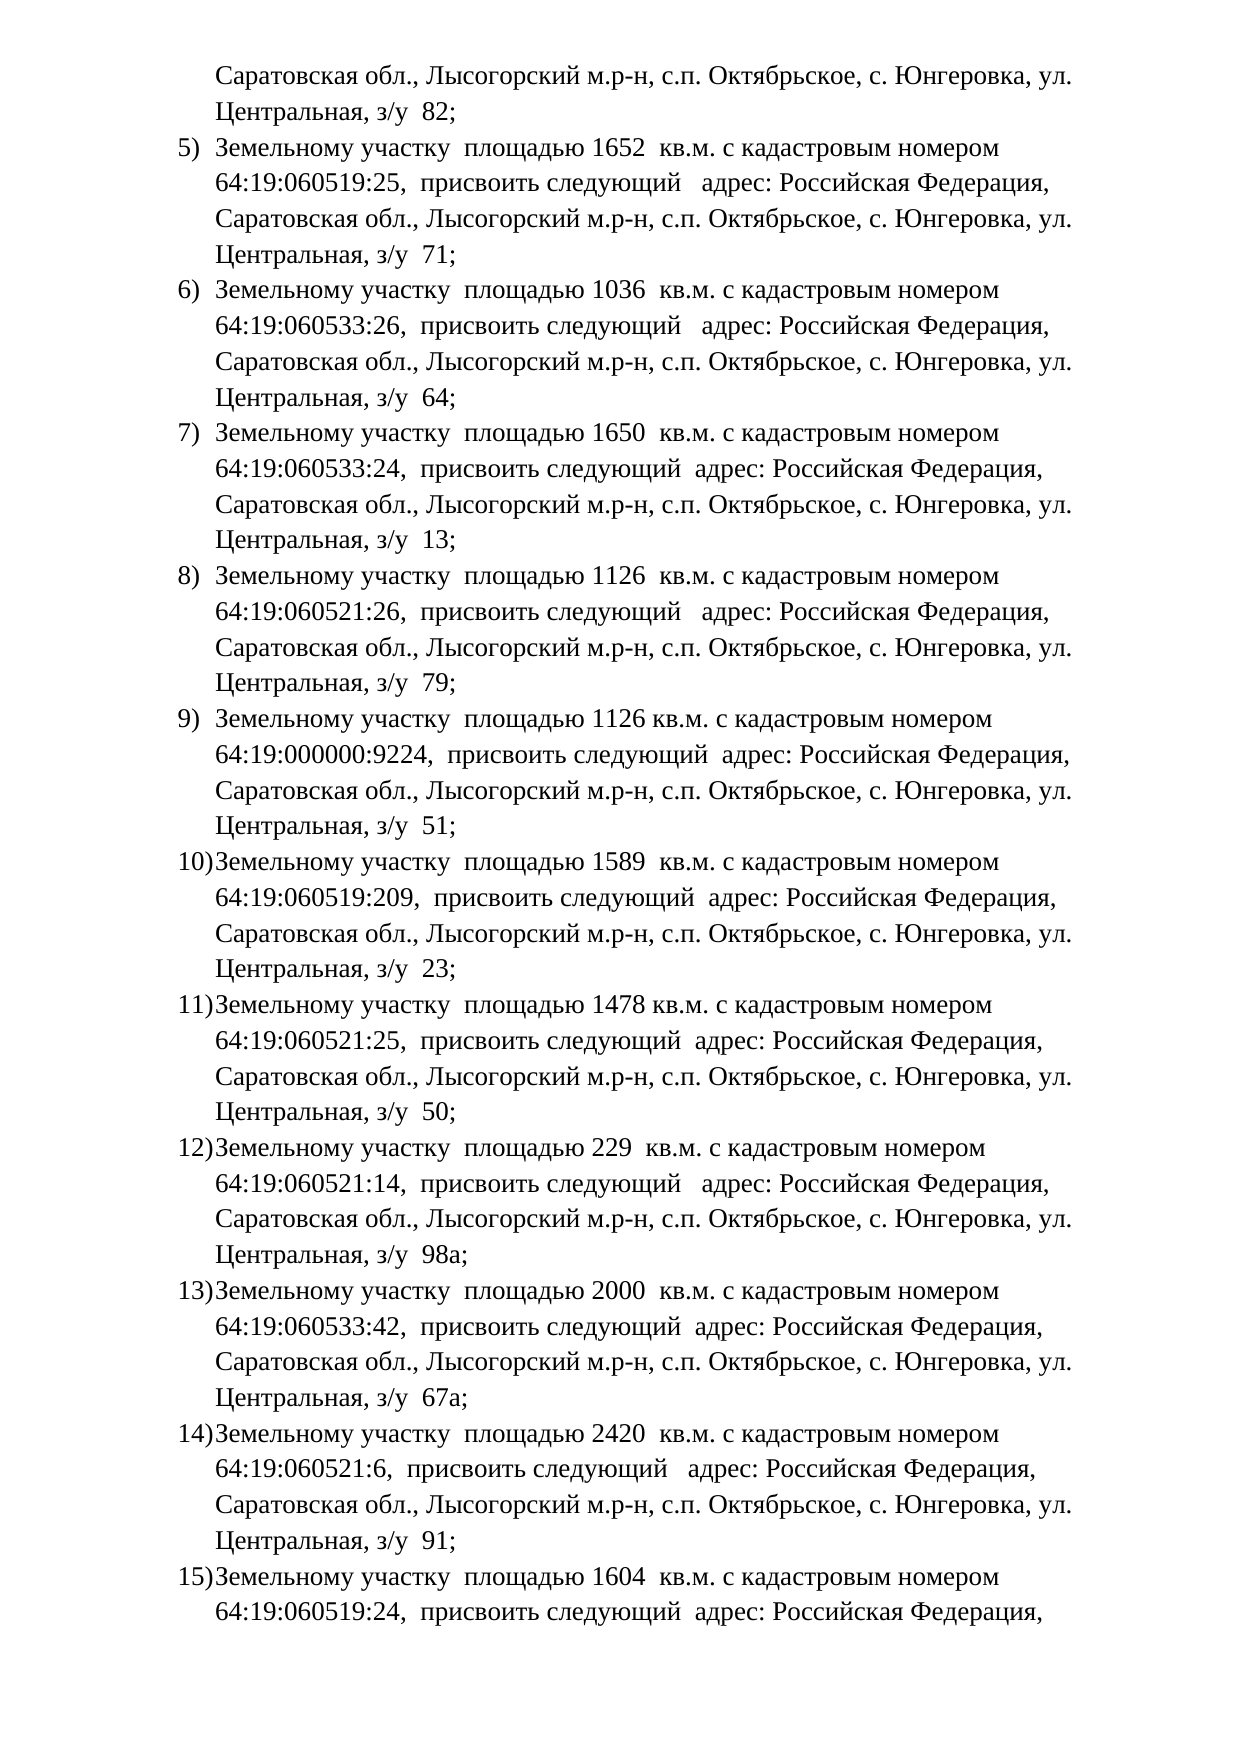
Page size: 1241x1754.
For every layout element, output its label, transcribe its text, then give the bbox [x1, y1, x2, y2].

list Земельному участку площадью 1126 кв.м. с кадастровым номером 64:19:000000:9224, присвоить следующий адрес: Российская Федерация, Саратовская обл., Лысогорский м.р-н, с.п. Октябрьское, с. Юнгеровка, ул. Центральная, з/у 51; [177, 702, 1152, 841]
list Земельному участку площадью 1036 кв.м. с кадастровым номером 64:19:060533:26, присвоить следующий адрес: Российская Федерация, Саратовская обл., Лысогорский м.р-н, с.п. Октябрьское, с. Юнгеровка, ул. Центральная, з/у 64; [177, 273, 1152, 412]
list Земельному участку площадью 1589 кв.м. с кадастровым номером 64:19:060519:209, присвоить следующий адрес: Российская Федерация, Саратовская обл., Лысогорский м.р-н, с.п. Октябрьское, с. Юнгеровка, ул. Центральная, з/у 23; [177, 845, 1152, 983]
list Земельному участку площадью 229 кв.м. с кадастровым номером 64:19:060521:14, присвоить следующий адрес: Российская Федерация, Саратовская обл., Лысогорский м.р-н, с.п. Октябрьское, с. Юнгеровка, ул. Центральная, з/у 98а; [177, 1131, 1152, 1269]
list Земельному участку площадью 2420 кв.м. с кадастровым номером 64:19:060521:6, присвоить следующий адрес: Российская Федерация, Саратовская обл., Лысогорский м.р-н, с.п. Октябрьское, с. Юнгеровка, ул. Центральная, з/у 91; [177, 1417, 1152, 1555]
list Земельному участку площадью 1652 кв.м. с кадастровым номером 64:19:060519:25, присвоить следующий адрес: Российская Федерация, Саратовская обл., Лысогорский м.р-н, с.п. Октябрьское, с. Юнгеровка, ул. Центральная, з/у 71; [177, 131, 1152, 269]
list Земельному участку площадью 1650 кв.м. с кадастровым номером 64:19:060533:24, присвоить следующий адрес: Российская Федерация, Саратовская обл., Лысогорский м.р-н, с.п. Октябрьское, с. Юнгеровка, ул. Центральная, з/у 13; [177, 416, 1152, 555]
list Земельному участку площадью 1126 кв.м. с кадастровым номером 64:19:060521:26, присвоить следующий адрес: Российская Федерация, Саратовская обл., Лысогорский м.р-н, с.п. Октябрьское, с. Юнгеровка, ул. Центральная, з/у 79; [177, 559, 1152, 698]
list Земельному участку площадью 1478 кв.м. с кадастровым номером 64:19:060521:25, присвоить следующий адрес: Российская Федерация, Саратовская обл., Лысогорский м.р-н, с.п. Октябрьское, с. Юнгеровка, ул. Центральная, з/у 50; [177, 988, 1152, 1126]
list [177, 1560, 1152, 1627]
list Земельному участку площадью 2000 кв.м. с кадастровым номером 64:19:060533:42, присвоить следующий адрес: Российская Федерация, Саратовская обл., Лысогорский м.р-н, с.п. Октябрьское, с. Юнгеровка, ул. Центральная, з/у 67а; [177, 1274, 1152, 1412]
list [177, 59, 1152, 126]
